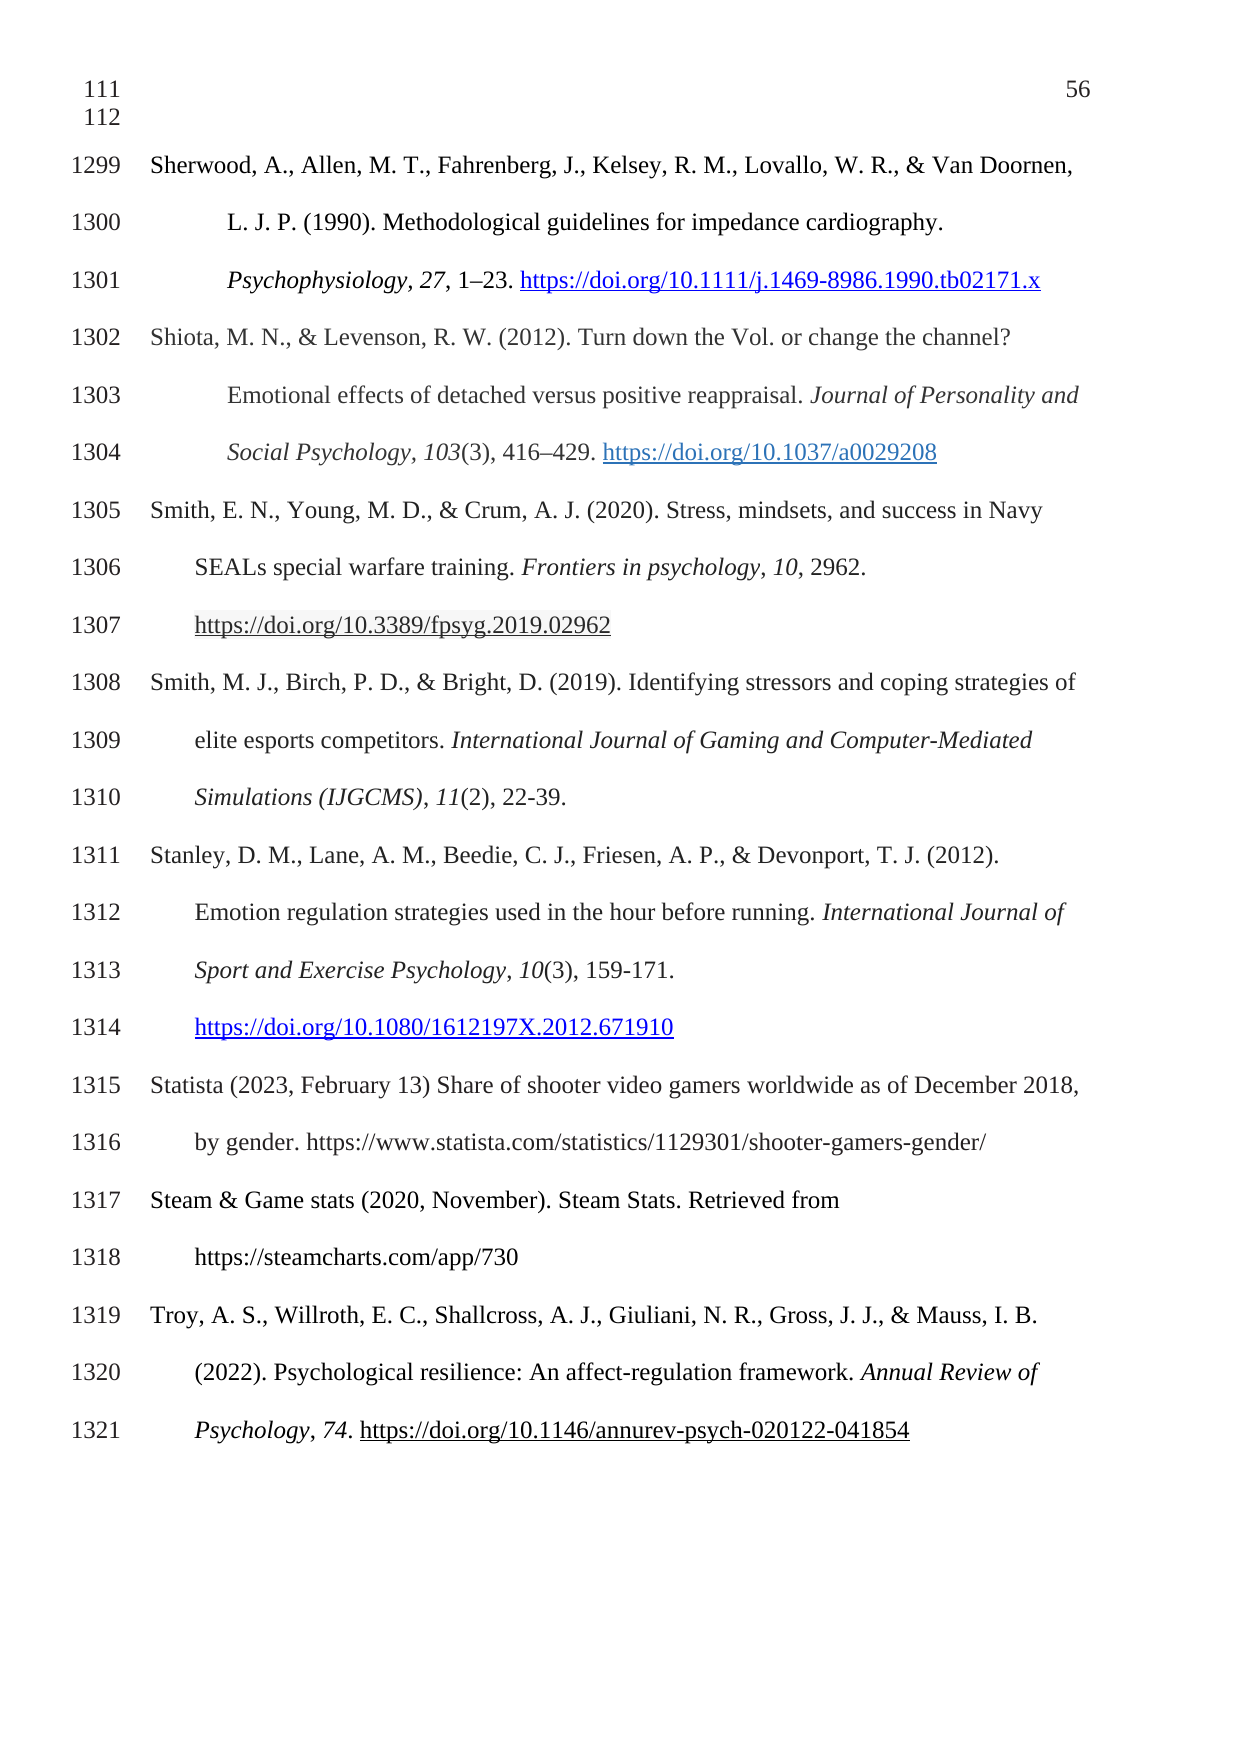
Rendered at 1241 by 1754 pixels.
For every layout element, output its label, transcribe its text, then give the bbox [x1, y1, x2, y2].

text Smith, E. N., Young, M. D., & Crum, A. J. (2020). Stress, mindsets, and success in Navy SEALs special warfare training. Frontiers in psychology, 10, 2962. https://doi.org/10.3389/fpsyg.2019.02962 [150, 495, 1090, 639]
text Steam & Game stats (2020, November). Steam Stats. Retrieved from https://steamcharts.com/app/730 [150, 1185, 1090, 1271]
text Statista (2023, February 13) Share of shooter video gamers worldwide as of December 2018, by gender. https://www.statista.com/statistics/1129301/shooter-gamers-gender/ [150, 1070, 1090, 1156]
text Troy, A. S., Willroth, E. C., Shallcross, A. J., Giuliani, N. R., Gross, J. J., & Mauss, I. B. (2022). Psychological resilience: An affect-regulation framework. Annual Review of Psychology, 74. https://doi.org/10.1146/annurev-psych-020122-041854 [150, 1300, 1090, 1444]
text Shiota, M. N., & Levenson, R. W. (2012). Turn down the Vol. or change the channel? Emotional effects of detached versus positive reappraisal. Journal of Personality and Social Psychology, 103(3), 416–429. https://doi.org/10.1037/a0029208 [150, 322, 1090, 466]
text Stanley, D. M., Lane, A. M., Beedie, C. J., Friesen, A. P., & Devonport, T. J. (2012). Emotion regulation strategies used in the hour before running. International Journal of Sport and Exercise Psychology, 10(3), 159-171. https://doi.org/10.1080/1612197X.2012.671910 [150, 840, 1090, 1041]
text Smith, M. J., Birch, P. D., & Bright, D. (2019). Identifying stressors and coping strategies of elite esports competitors. International Journal of Gaming and Computer-Mediated Simulations (IJGCMS), 11(2), 22-39. [150, 667, 1090, 811]
text Sherwood, A., Allen, M. T., Fahrenberg, J., Kelsey, R. M., Lovallo, W. R., & Van Doornen, L. J. P. (1990). Methodological guidelines for impedance cardiography. Psychophysiology, 27, 1–23. https://doi.org/10.1111/j.1469-8986.1990.tb02171.x [150, 150, 1090, 294]
